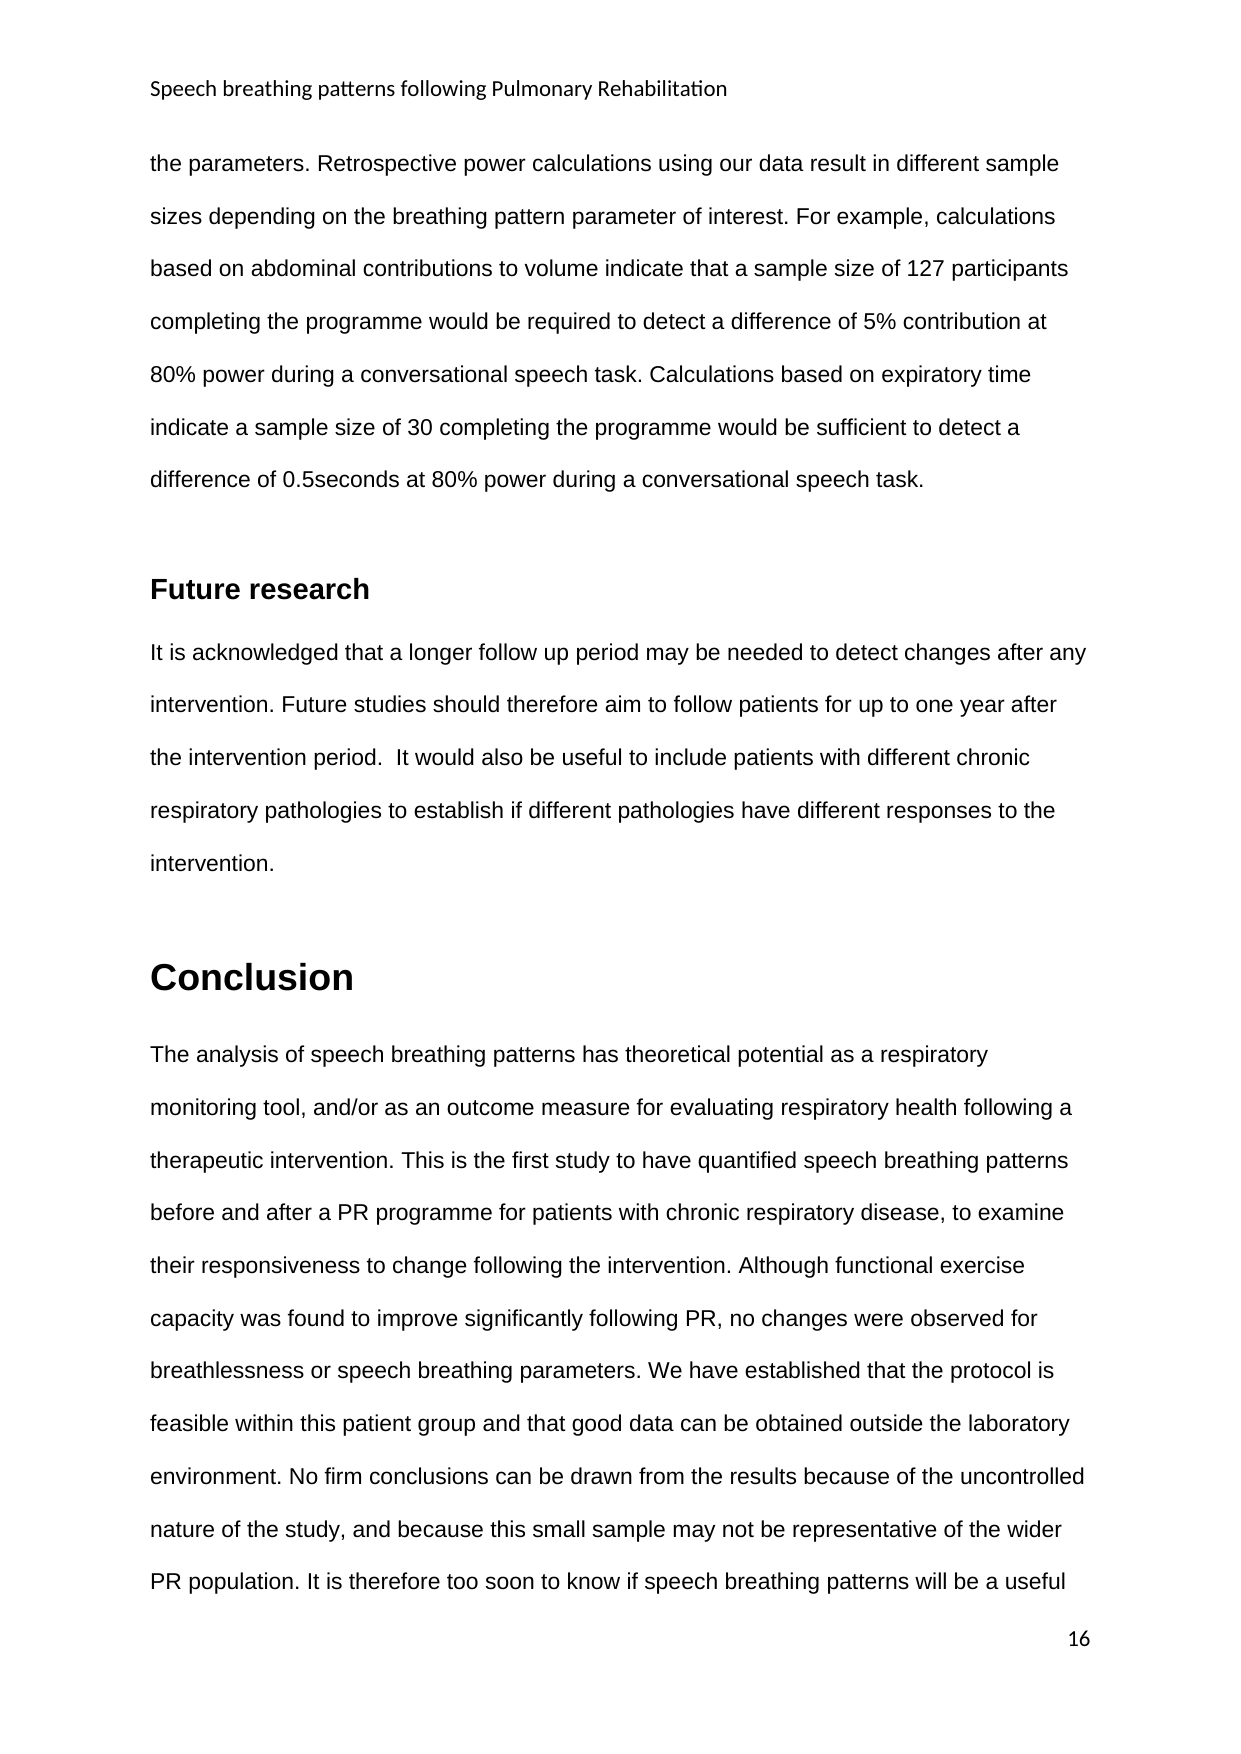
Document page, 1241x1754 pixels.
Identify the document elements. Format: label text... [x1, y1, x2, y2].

text Future research [150, 572, 1090, 605]
text It is acknowledged that a longer follow up period may be needed to detect changes after any intervention. Future studies should therefore aim to follow patients for up to one year after the intervention period. It would also be useful to include patients with different chronic respiratory pathologies to establish if different pathologies have different responses to the intervention. [150, 639, 1090, 876]
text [150, 150, 1090, 493]
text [150, 1041, 1090, 1595]
subtitle Conclusion [150, 955, 1090, 998]
